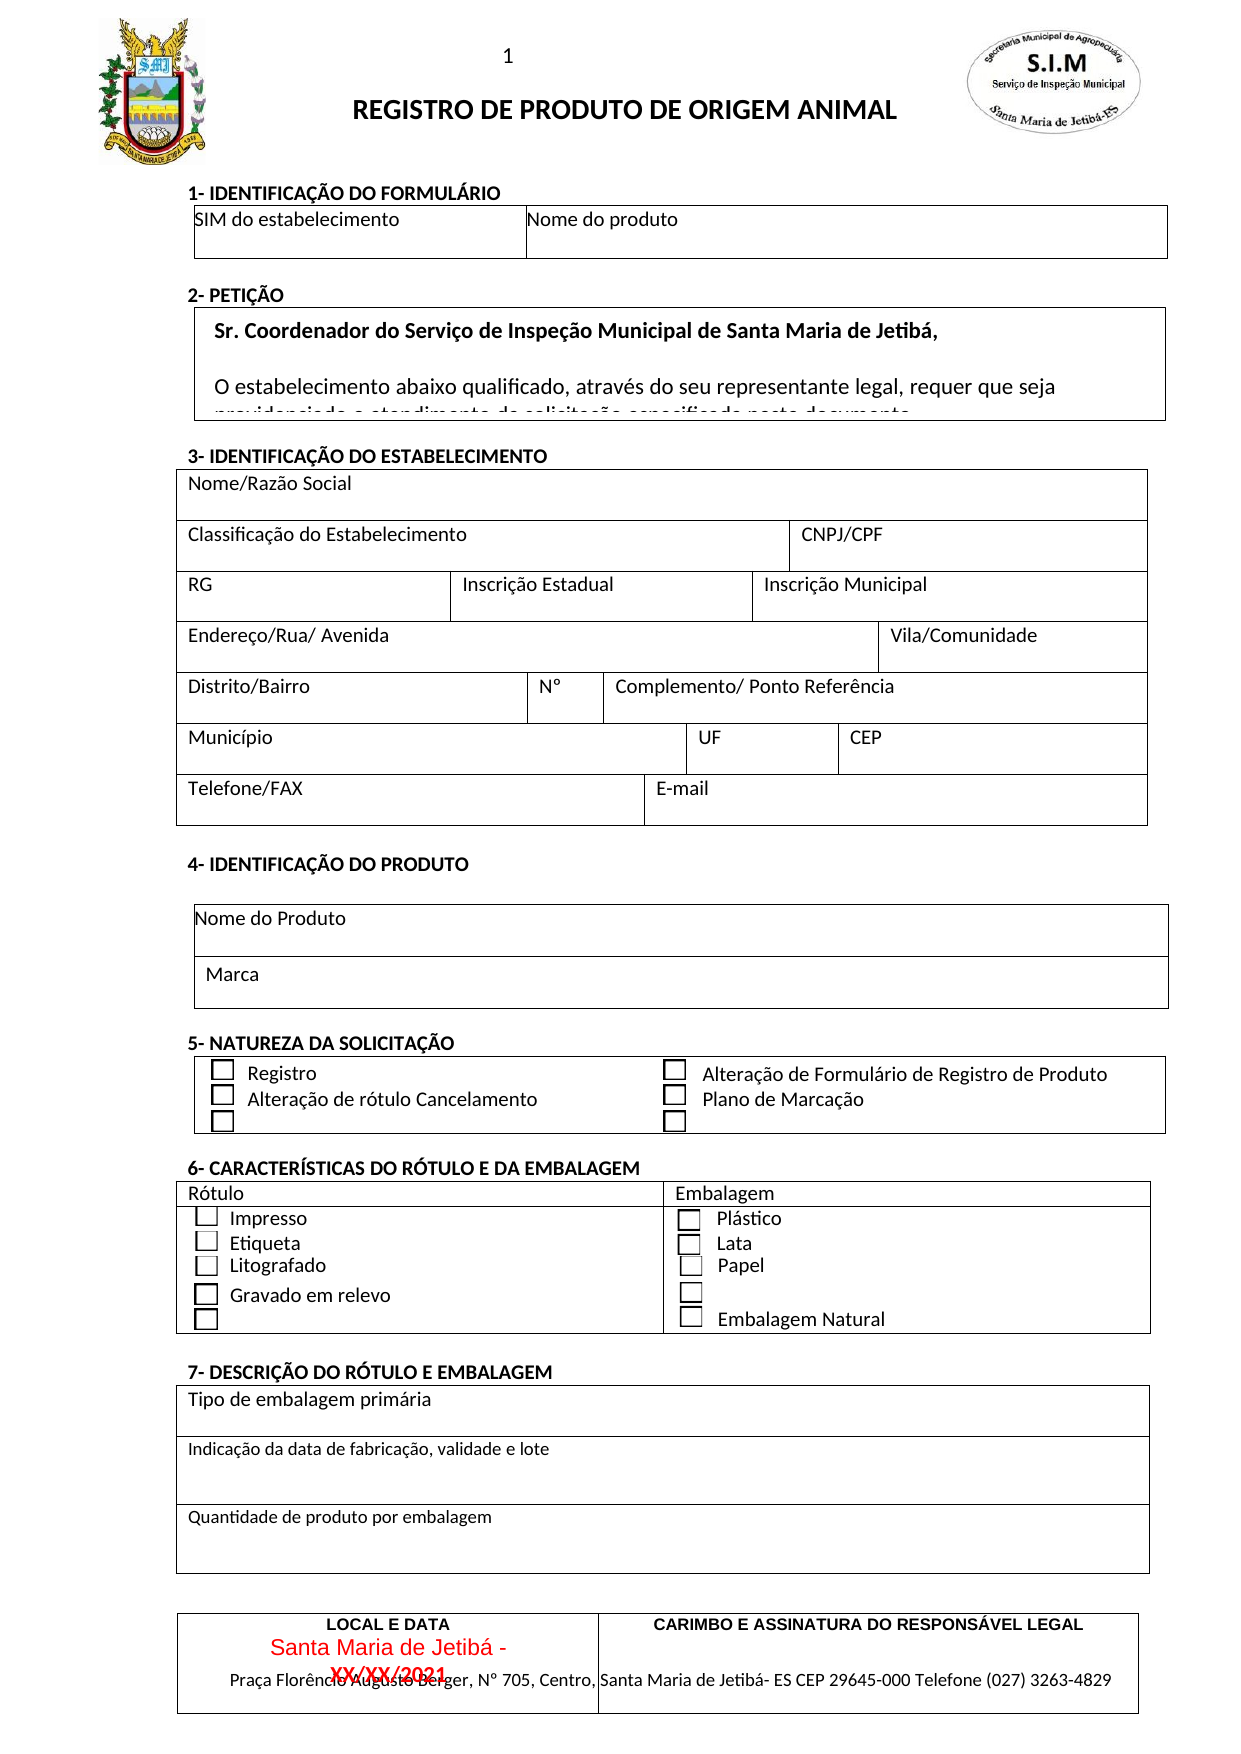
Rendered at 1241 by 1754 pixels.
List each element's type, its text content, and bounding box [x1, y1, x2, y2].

list IDENTIFICAÇÃO DO PRODUTO [187, 851, 1139, 876]
table_cell Indicação da data de fabricação, validade e lote [177, 1437, 1149, 1504]
table_cell Etiqueta [177, 1232, 663, 1257]
table_header Nome/Razão Social [177, 470, 1147, 520]
table_cell Vila/Comunidade [879, 622, 1147, 672]
picture [195, 1231, 218, 1251]
picture [663, 1084, 686, 1105]
picture [195, 1256, 218, 1276]
table_cell Município [177, 724, 686, 774]
table_cell Classificação do Estabelecimento [177, 521, 789, 571]
table_cell Litografado [177, 1257, 663, 1282]
table_cell E-mail [645, 775, 1147, 824]
table_cell Gravado em relevo [177, 1282, 663, 1333]
table_cell Complemento/ Ponto Referência [604, 673, 1147, 723]
picture [98, 18, 206, 165]
table_cell CNPJ/CPF [790, 521, 1147, 571]
picture [211, 1059, 234, 1080]
table_cell Inscrição Estadual [451, 572, 752, 621]
list IDENTIFICAÇÃO DO FORMULÁRIO [187, 181, 1139, 206]
table_cell Distrito/Bairro [177, 673, 527, 723]
table_cell Inscrição Municipal [753, 572, 1147, 621]
list PETIÇÃO [187, 282, 1139, 308]
table_cell Quantidade de produto por embalagem [177, 1505, 1149, 1573]
picture [211, 1084, 234, 1105]
table_cell Impresso [177, 1207, 663, 1232]
table_cell RG [177, 572, 450, 621]
list CARACTERÍSTICAS DO RÓTULO E DA EMBALAGEM [187, 1155, 1139, 1181]
table_header Tipo de embalagem primária [177, 1386, 1149, 1436]
table_cell UF [687, 724, 838, 774]
picture [679, 1282, 703, 1327]
table_cell Plástico [664, 1207, 1150, 1232]
table_cell CEP [839, 724, 1147, 774]
table_header Embalagem [664, 1182, 1150, 1206]
table_cell Nº [528, 673, 603, 723]
table_cell Papel [664, 1257, 1150, 1282]
picture [961, 27, 1144, 139]
picture [211, 1110, 234, 1132]
list NATUREZA DA SOLICITAÇÃO [187, 1030, 1139, 1056]
picture [195, 1207, 218, 1226]
list DESCRIÇÃO DO RÓTULO E EMBALAGEM [187, 1359, 1139, 1385]
picture [663, 1110, 686, 1132]
table_cell Embalagem Natural [664, 1282, 1150, 1333]
table_cell Telefone/FAX [177, 775, 644, 824]
table_cell Endereço/Rua/ Avenida [177, 622, 878, 672]
picture [663, 1059, 686, 1080]
picture [679, 1256, 703, 1276]
table_cell Lata [664, 1232, 1150, 1257]
table_header Rótulo [177, 1182, 663, 1206]
list IDENTIFICAÇÃO DO ESTABELECIMENTO [187, 443, 1139, 469]
